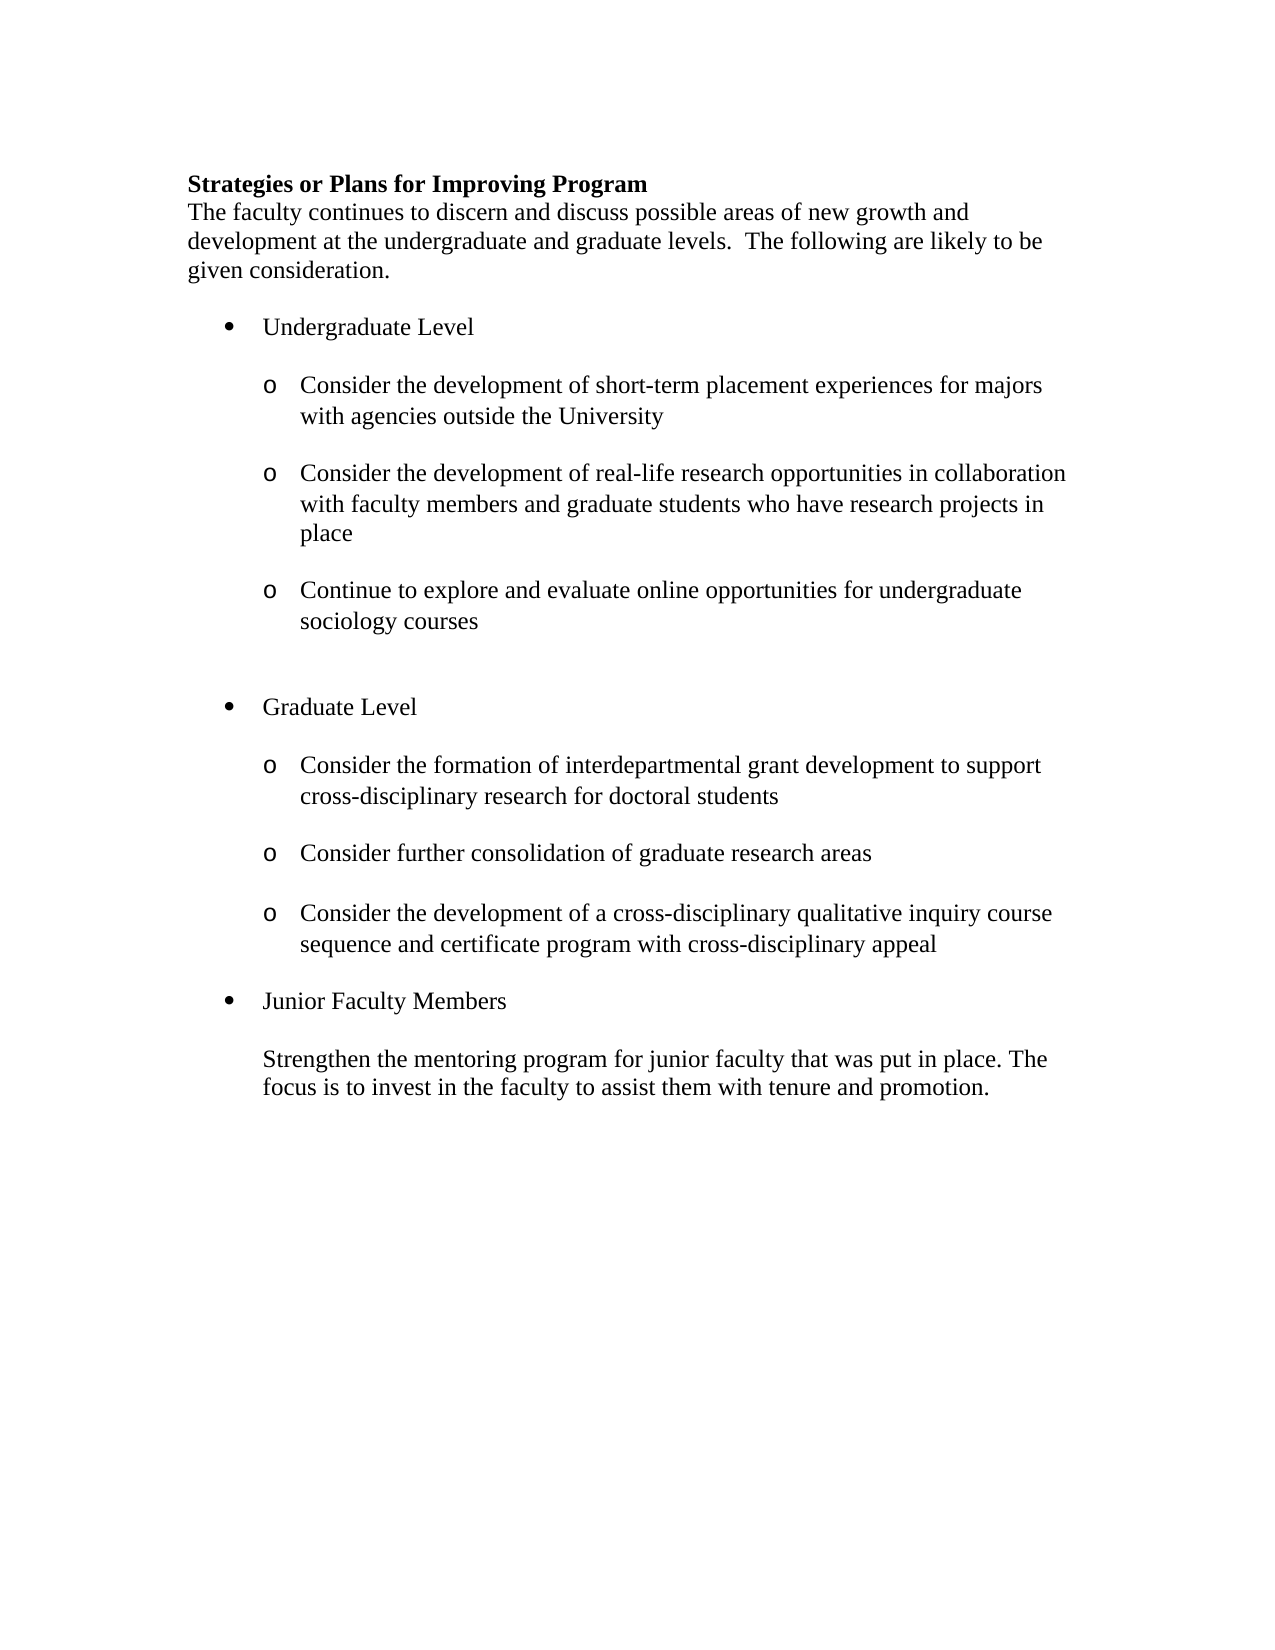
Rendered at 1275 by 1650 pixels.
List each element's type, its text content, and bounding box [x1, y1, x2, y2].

list Consider the formation of interdepartmental grant development to support cross-disciplinary research for doctoral students [262, 750, 1087, 809]
list Junior Faculty Members [225, 986, 1087, 1015]
list Strengthen the mentoring program for junior faculty that was put in place. The focus is to invest in the faculty to assist them with tenure and promotion. [262, 1044, 1087, 1101]
list Consider further consolidation of graduate research areas [262, 838, 1087, 869]
text Strategies or Plans for Improving Program [187, 169, 1087, 197]
list Undergraduate Level [225, 312, 1087, 341]
list Consider the development of short-term placement experiences for majors with agencies outside the University [262, 370, 1087, 429]
list Consider the development of a cross-disciplinary qualitative inquiry course sequence and certificate program with cross-disciplinary appeal [262, 898, 1087, 957]
list Continue to explore and evaluate online opportunities for undergraduate sociology courses [262, 575, 1087, 635]
text The faculty continues to discern and discuss possible areas of new growth and development at the undergraduate and graduate levels. The following are likely to be given consideration. [187, 197, 1087, 284]
list Graduate Level [225, 692, 1087, 721]
list Consider the development of real-life research opportunities in collaboration with faculty members and graduate students who have research projects in place [262, 458, 1087, 547]
